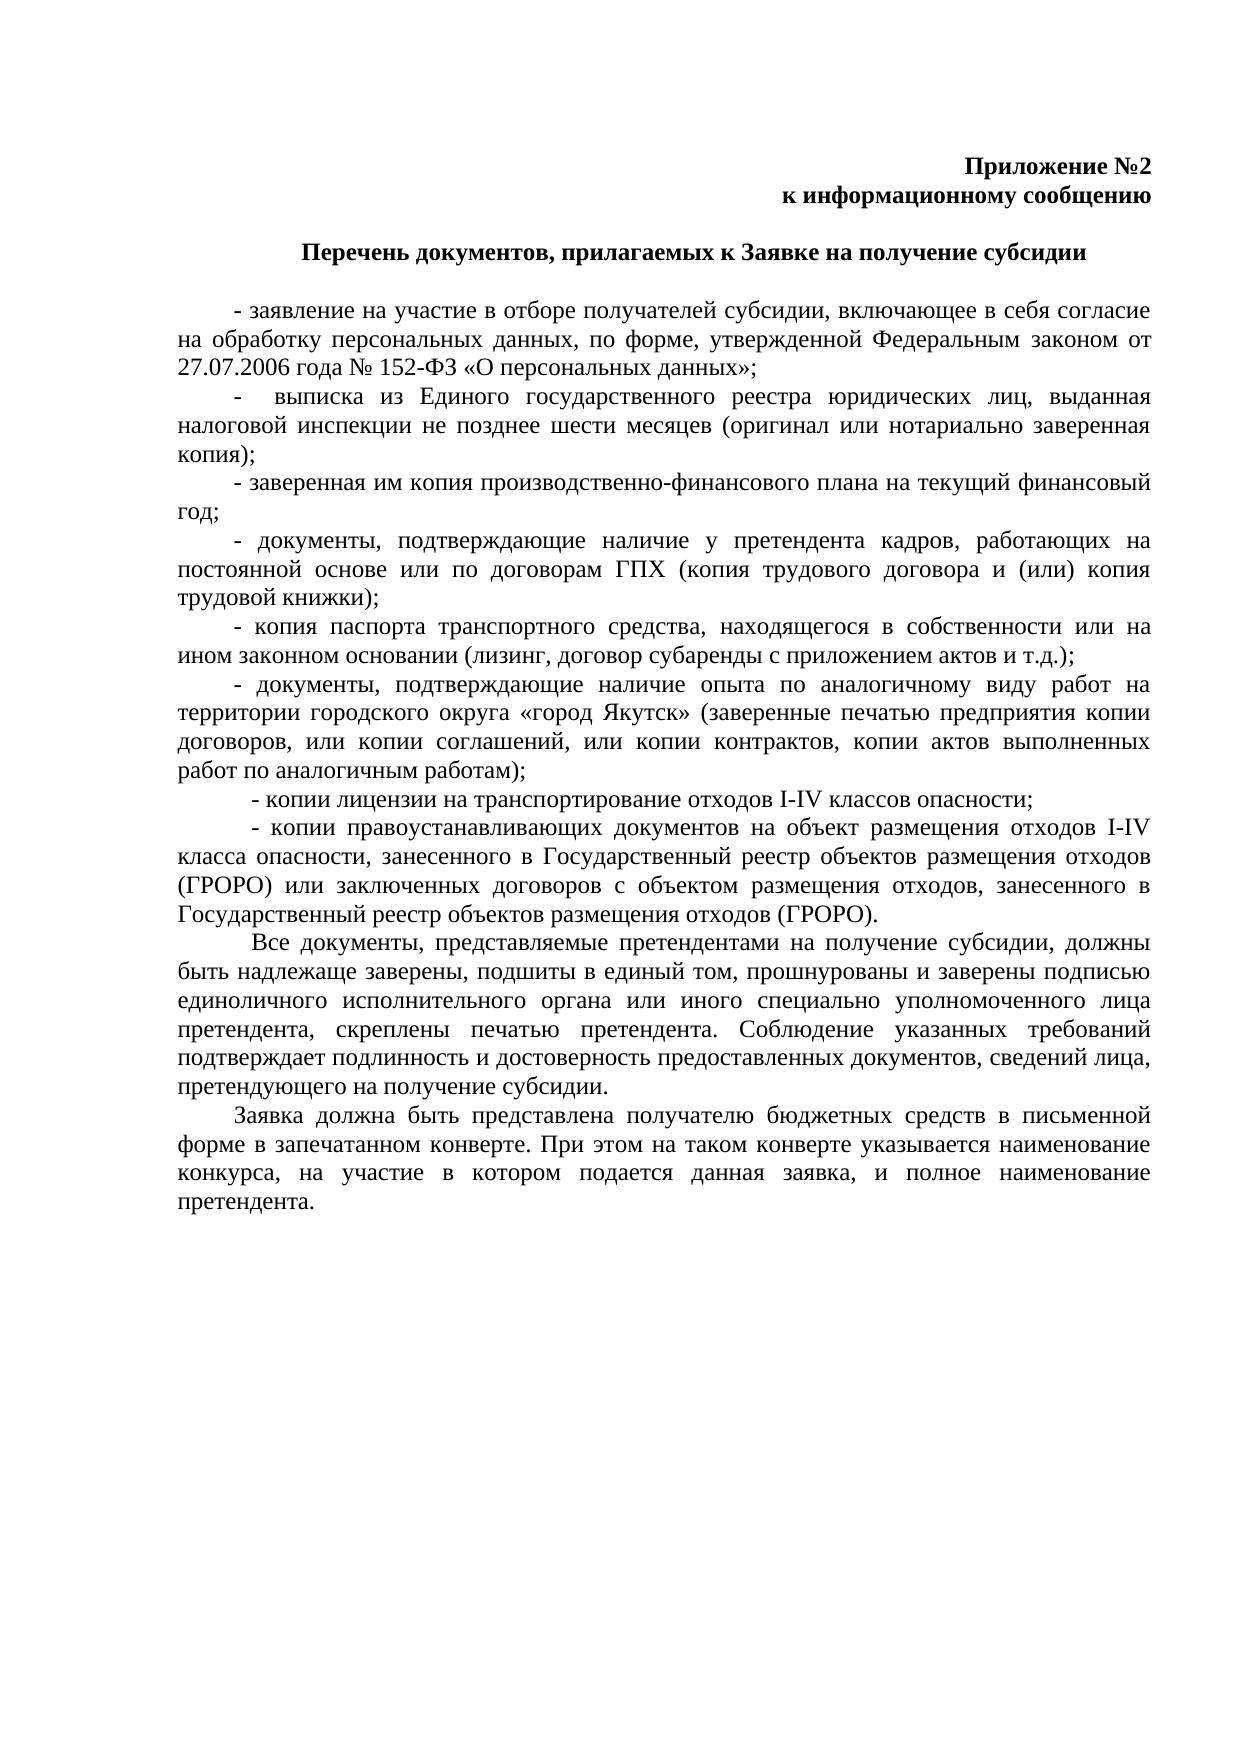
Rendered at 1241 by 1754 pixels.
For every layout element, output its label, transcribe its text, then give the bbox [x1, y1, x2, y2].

text - документы, подтверждающие наличие опыта по аналогичному виду работ на территории городского округа «город Якутск» (заверенные печатью предприятия копии договоров, или копии соглашений, или копии контрактов, копии актов выполненных работ по аналогичным работам); [177, 669, 1152, 784]
text - выписка из Единого государственного реестра юридических лиц, выданная налоговой инспекции не позднее шести месяцев (оригинал или нотариально заверенная копия); [177, 381, 1152, 467]
text - заявление на участие в отборе получателей субсидии, включающее в себя согласие на обработку персональных данных, по форме, утвержденной Федеральным законом от 27.07.2006 года № 152-ФЗ «О персональных данных»; [177, 295, 1152, 381]
text - заверенная им копия производственно-финансового плана на текущий финансовый год; [177, 467, 1152, 525]
text - документы, подтверждающие наличие у претендента кадров, работающих на постоянной основе или по договорам ГПХ (копия трудового договора и (или) копия трудовой книжки); [177, 525, 1152, 611]
text - копии лицензии на транспортирование отходов I-IV классов опасности; [177, 784, 1152, 812]
text к информационному сообщению [702, 180, 1152, 209]
text Приложение №2 [702, 151, 1152, 180]
text Все документы, представляемые претендентами на получение субсидии, должны быть надлежаще заверены, подшиты в единый том, прошнурованы и заверены подписью единоличного исполнительного органа или иного специально уполномоченного лица претендента, скреплены печатью претендента. Соблюдение указанных требований подтверждает подлинность и достоверность предоставленных документов, сведений лица, претендующего на получение субсидии. [177, 927, 1152, 1100]
text Заявка должна быть представлена получателю бюджетных средств в письменной форме в запечатанном конверте. При этом на таком конверте указывается наименование конкурса, на участие в котором подается данная заявка, и полное наименование претендента. [177, 1100, 1152, 1215]
text - копия паспорта транспортного средства, находящегося в собственности или на ином законном основании (лизинг, договор субаренды с приложением актов и т.д.); [177, 611, 720, 640]
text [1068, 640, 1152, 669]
text Перечень документов, прилагаемых к Заявке на получение субсидии [177, 237, 1152, 266]
text - копии правоустанавливающих документов на объект размещения отходов I-IV класса опасности, занесенного в Государственный реестр объектов размещения отходов (ГРОРО) или заключенных договоров с объектом размещения отходов, занесенного в Государственный реестр объектов размещения отходов (ГРОРО). [177, 812, 1152, 927]
